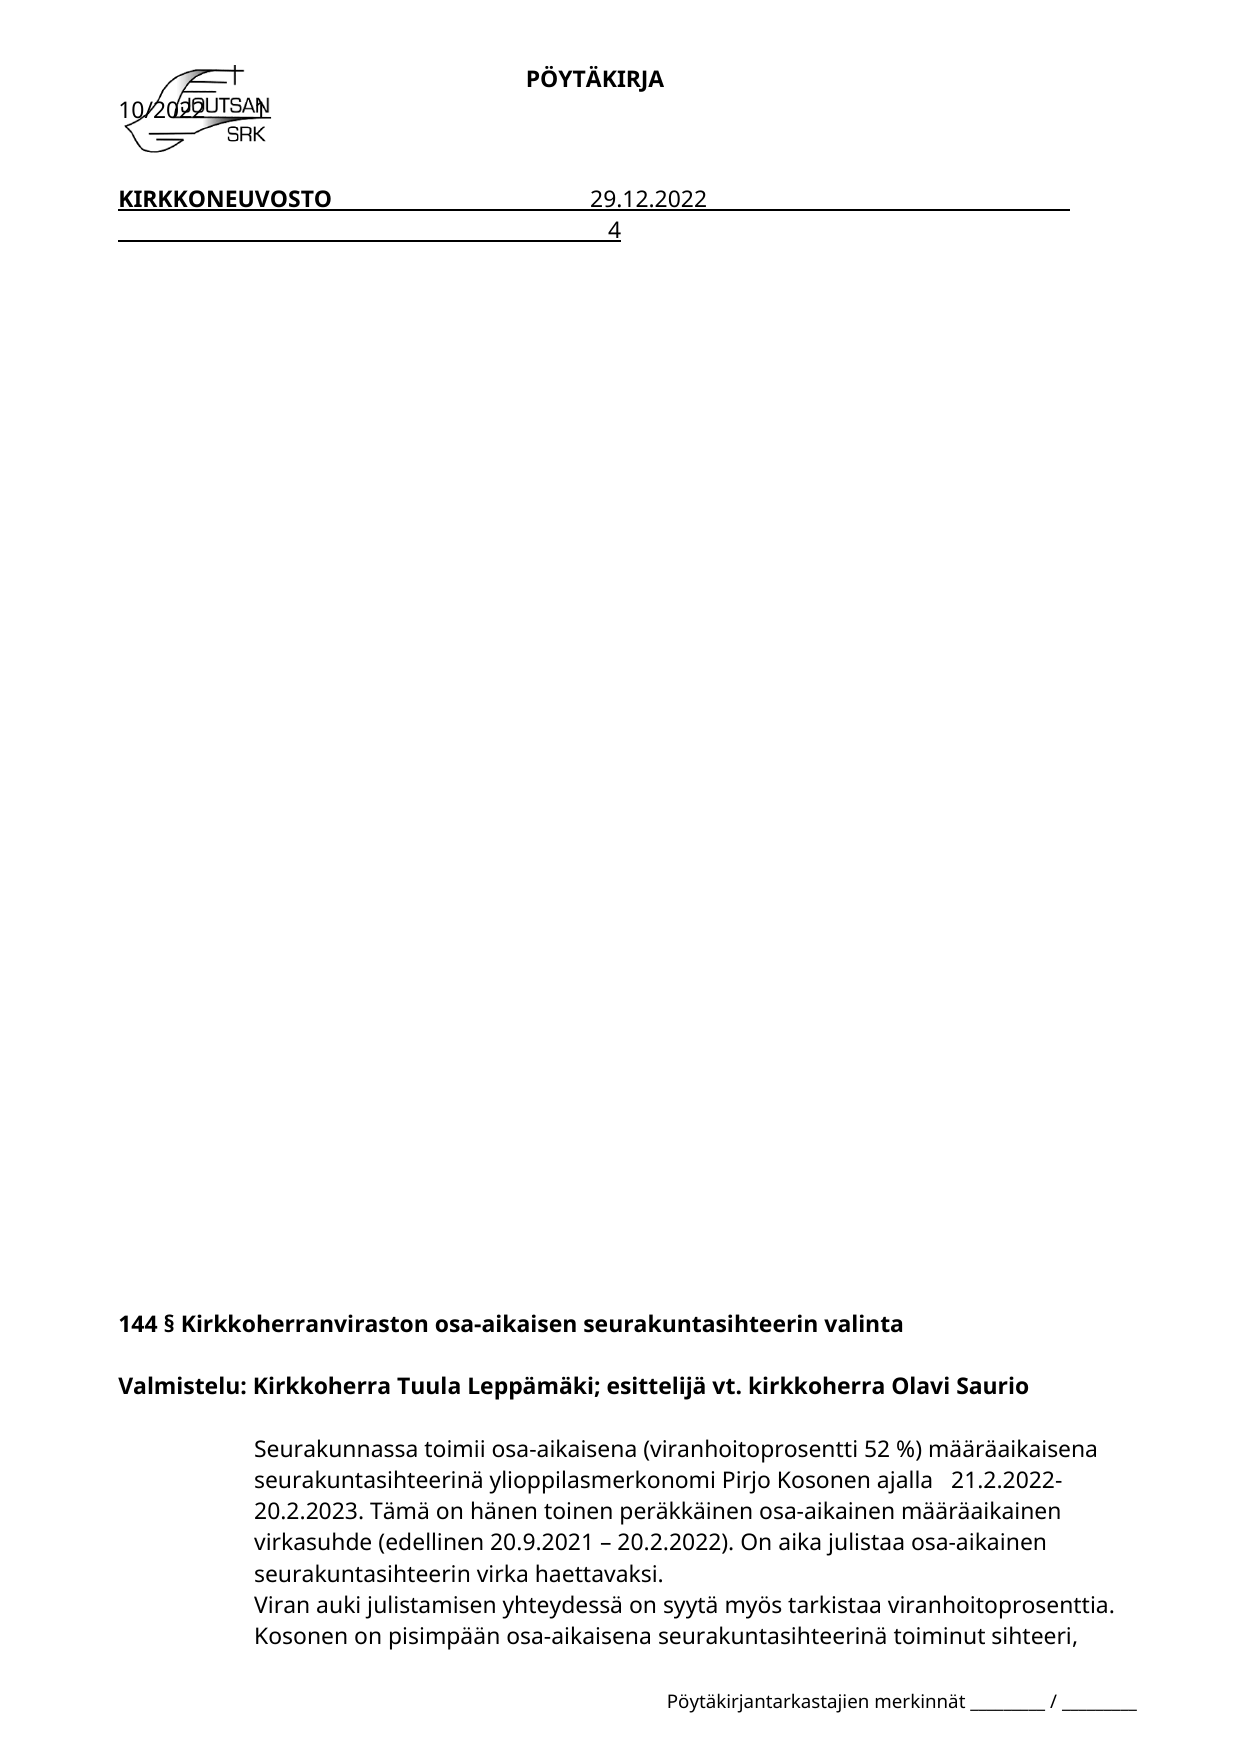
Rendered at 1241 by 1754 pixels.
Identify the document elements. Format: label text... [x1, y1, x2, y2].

text Seurakunnassa toimii osa-aikaisena (viranhoitoprosentti 52 %) määräaikaisena seurakuntasihteerinä ylioppilasmerkonomi Pirjo Kosonen ajalla 21.2.2022-20.2.2023. Tämä on hänen toinen peräkkäinen osa-aikainen määräaikainen virkasuhde (edellinen 20.9.2021 – 20.2.2022). On aika julistaa osa-aikainen seurakuntasihteerin virka haettavaksi. [254, 1433, 1137, 1589]
text Valmistelu: Kirkkoherra Tuula Leppämäki; esittelijä vt. kirkkoherra Olavi Saurio [118, 1370, 1137, 1401]
picture [124, 65, 361, 153]
text 144 § Kirkkoherranviraston osa-aikaisen seurakuntasihteerin valinta [118, 1308, 1137, 1339]
